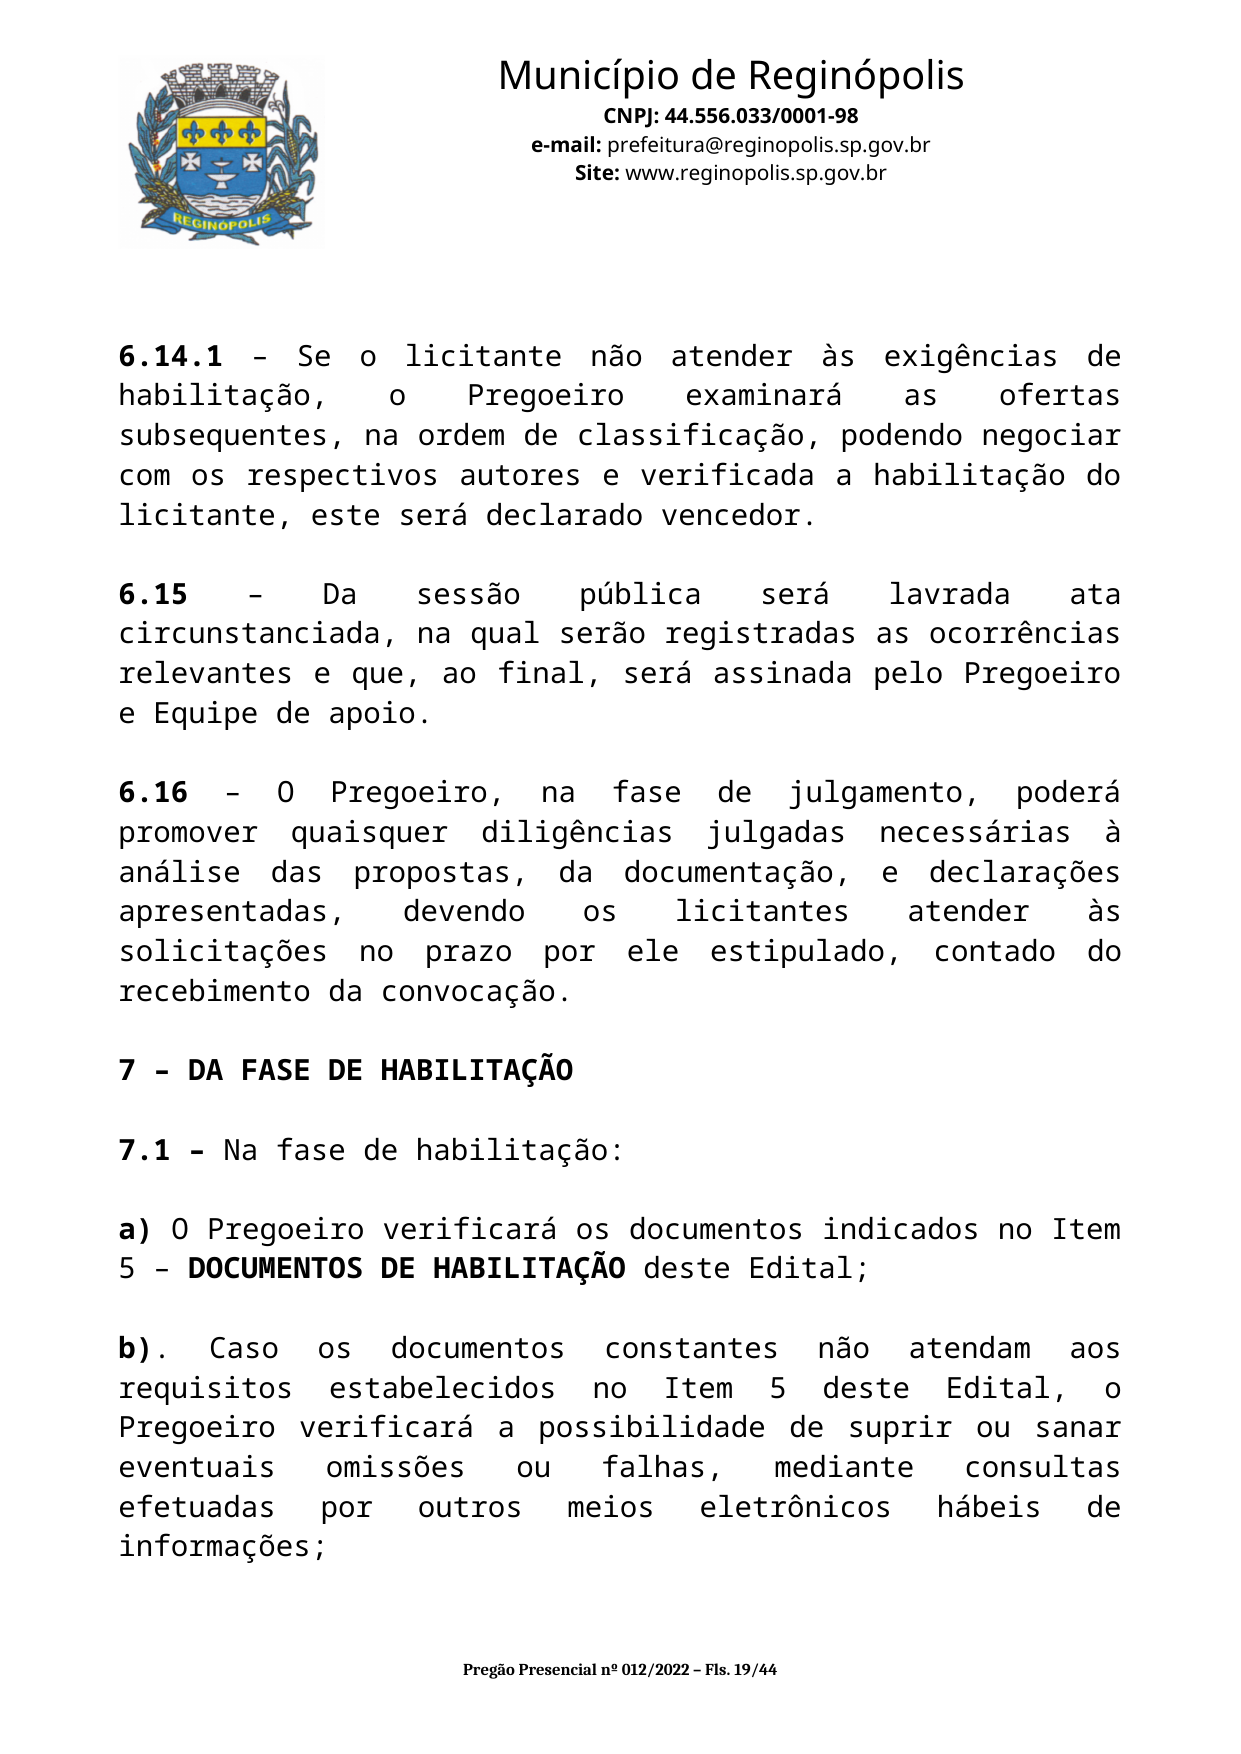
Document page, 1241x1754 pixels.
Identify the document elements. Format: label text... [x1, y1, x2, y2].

text 7 – DA FASE DE HABILITAÇÃO [118, 1049, 1122, 1089]
text a) O Pregoeiro verificará os documentos indicados no Item 5 – DOCUMENTOS DE HABILITAÇÃO deste Edital; [118, 1208, 1122, 1287]
text 7.1 – Na fase de habilitação: [118, 1129, 1122, 1168]
text b). Caso os documentos constantes não atendam aos requisitos estabelecidos no Item 5 deste Edital, o Pregoeiro verificará a possibilidade de suprir ou sanar eventuais omissões ou falhas, mediante consultas efetuadas por outros meios eletrônicos hábeis de informações; [118, 1327, 1122, 1565]
text 6.14.1 – Se o licitante não atender às exigências de habilitação, o Pregoeiro examinará as ofertas subsequentes, na ordem de classificação, podendo negociar com os respectivos autores e verificada a habilitação do licitante, este será declarado vencedor. [118, 335, 1122, 533]
picture [118, 55, 325, 249]
text 6.15 – Da sessão pública será lavrada ata circunstanciada, na qual serão registradas as ocorrências relevantes e que, ao final, será assinada pelo Pregoeiro e Equipe de apoio. [118, 573, 1122, 732]
text 6.16 – O Pregoeiro, na fase de julgamento, poderá promover quaisquer diligências julgadas necessárias à análise das propostas, da documentação, e declarações apresentadas, devendo os licitantes atender às solicitações no prazo por ele estipulado, contado do recebimento da convocação. [118, 772, 1122, 1010]
